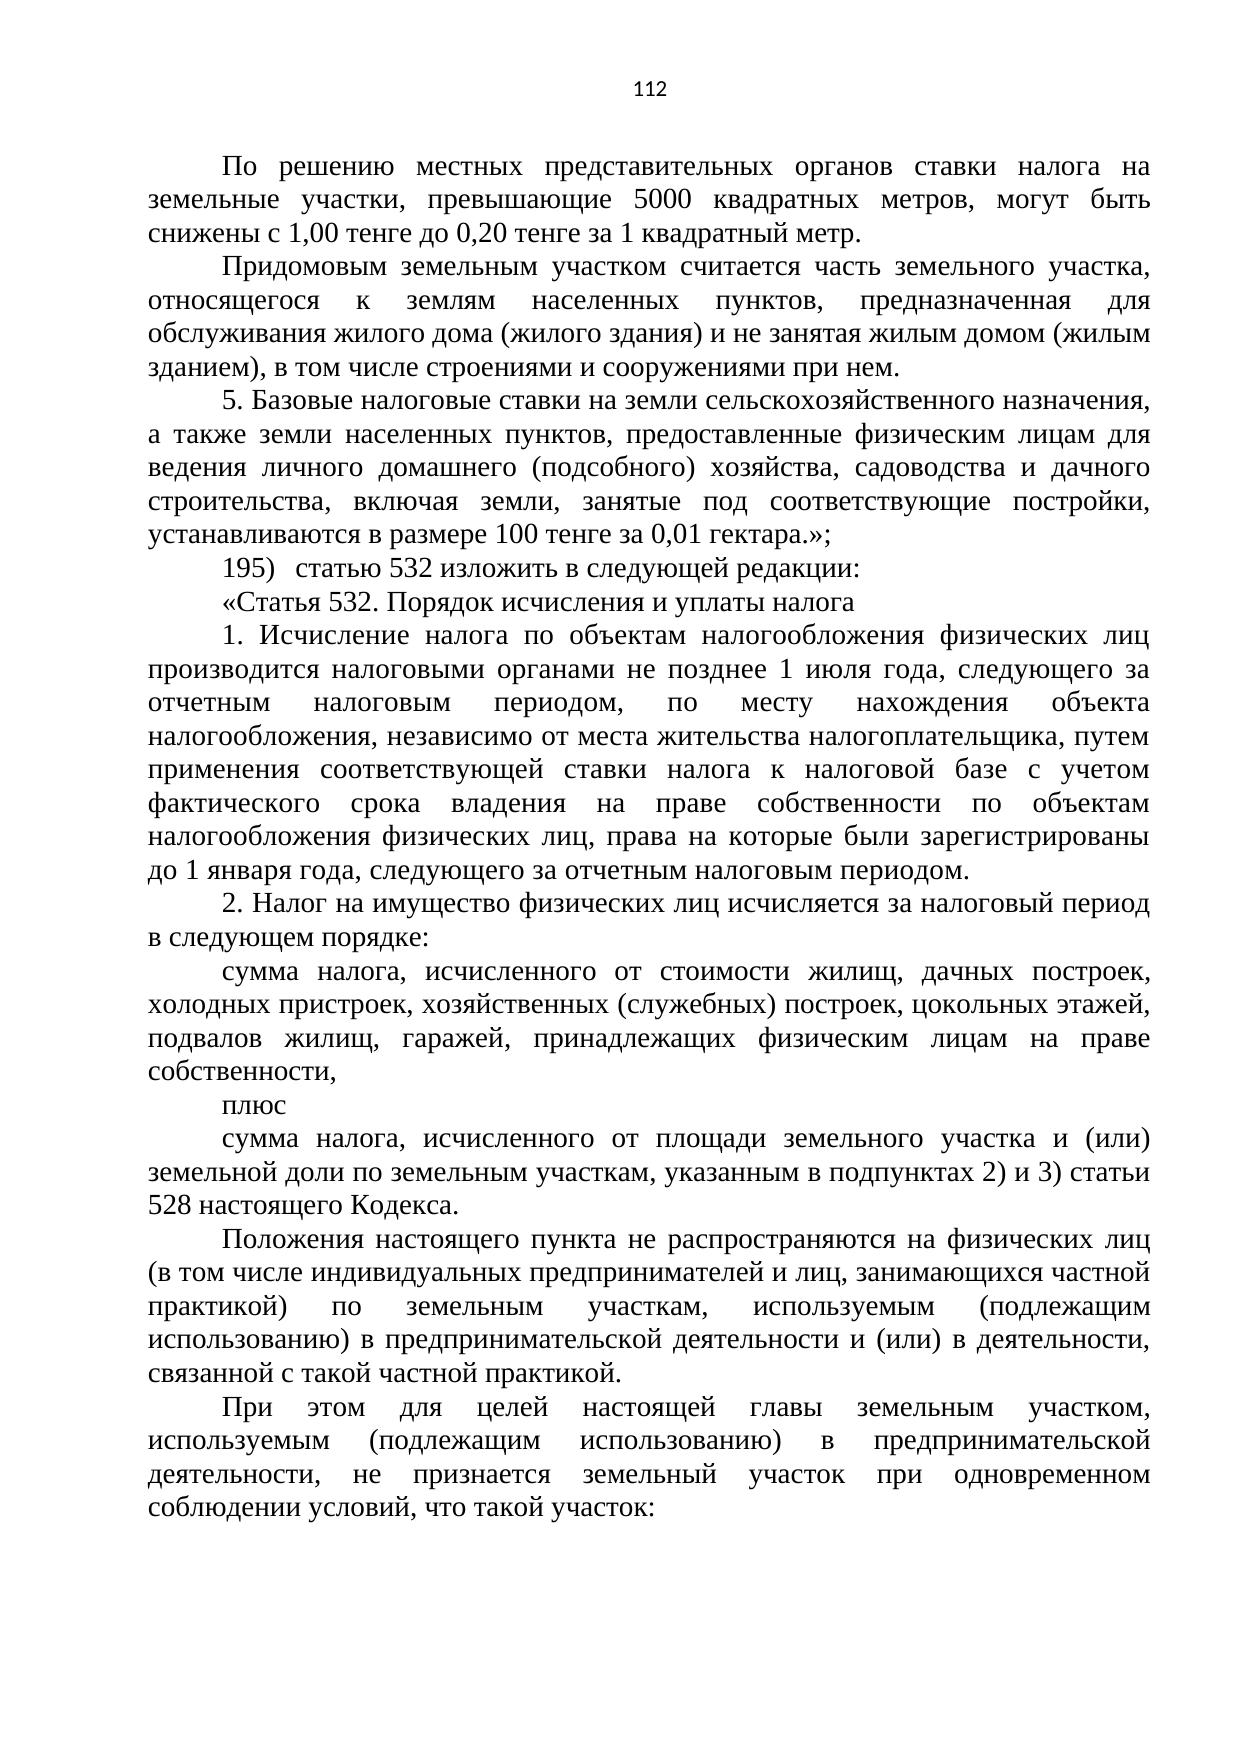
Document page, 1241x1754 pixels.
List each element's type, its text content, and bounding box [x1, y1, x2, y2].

text Придомовым земельным участком считается часть земельного участка, относящегося к землям населенных пунктов, предназначенная для обслуживания жилого дома (жилого здания) и не занятая жилым домом (жилым зданием), в том числе строениями и сооружениями при нем. [148, 248, 1152, 382]
text Положения настоящего пункта не распространяются на физических лиц (в том числе индивидуальных предпринимателей и лиц, занимающихся частной практикой) по земельным участкам, используемым (подлежащим использованию) в предпринимательской деятельности и (или) в деятельности, связанной с такой частной практикой. [148, 1221, 1152, 1389]
text 1. Исчисление налога по объектам налогообложения физических лиц производится налоговыми органами не позднее 1 июля года, следующего за отчетным налоговым периодом, по месту нахождения объекта налогообложения, независимо от места жительства налогоплательщика, путем применения соответствующей ставки налога к налоговой базе с учетом фактического срока владения на праве собственности по объектам налогообложения физических лиц, права на которые были зарегистрированы до 1 января года, следующего за отчетным налоговым периодом. [148, 617, 1152, 886]
text 2. Налог на имущество физических лиц исчисляется за налоговый период в следующем порядке: [148, 886, 1152, 953]
text плюс [148, 1087, 1152, 1120]
text сумма налога, исчисленного от стоимости жилищ, дачных построек, холодных пристроек, хозяйственных (служебных) построек, цокольных этажей, подвалов жилищ, гаражей, принадлежащих физическим лицам на праве собственности, [148, 953, 1152, 1087]
text По решению местных представительных органов ставки налога на земельные участки, превышающие 5000 квадратных метров, могут быть снижены с 1,00 тенге до 0,20 тенге за 1 квадратный метр. [148, 148, 1152, 248]
text «Статья 532. Порядок исчисления и уплаты налога [148, 584, 1152, 617]
text При этом для целей настоящей главы земельным участком, используемым (подлежащим использованию) в предпринимательской деятельности, не признается земельный участок при одновременном соблюдении условий, что такой участок: [148, 1389, 1152, 1523]
text 5. Базовые налоговые ставки на земли сельскохозяйственного назначения, а также земли населенных пунктов, предоставленные физическим лицам для ведения личного домашнего (подсобного) хозяйства, садоводства и дачного строительства, включая земли, занятые под соответствующие постройки, устанавливаются в размере 100 тенге за 0,01 гектара.»; [148, 382, 1152, 550]
text сумма налога, исчисленного от площади земельного участка и (или) земельной доли по земельным участкам, указанным в подпунктах 2) и 3) статьи 528 настоящего Кодекса. [148, 1120, 1152, 1221]
list статью 532 изложить в следующей редакции: [148, 550, 1152, 584]
